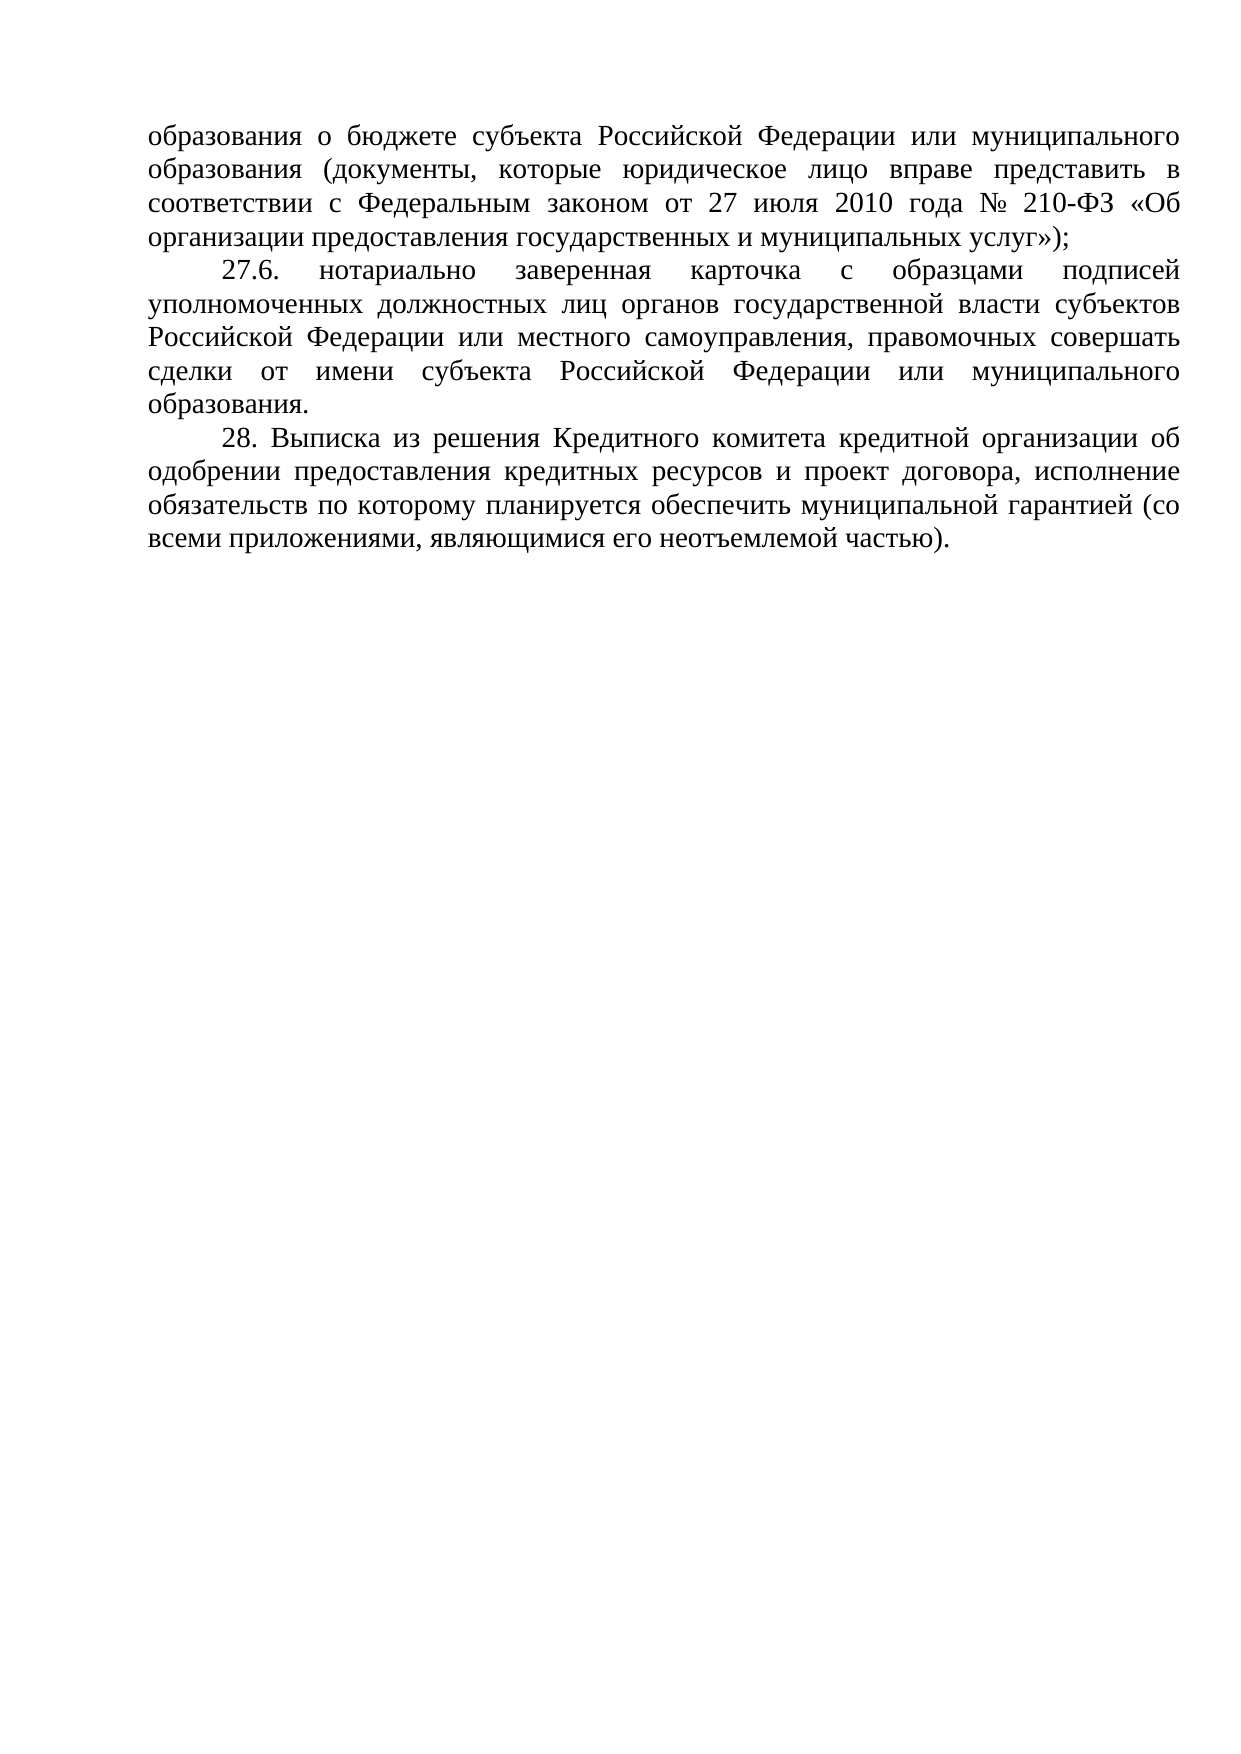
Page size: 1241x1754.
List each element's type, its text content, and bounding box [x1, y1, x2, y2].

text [148, 118, 1181, 252]
text 27.6. нотариально заверенная карточка с образцами подписей уполномоченных должностных лиц органов государственной власти субъектов Российской Федерации или местного самоуправления, правомочных совершать сделки от имени субъекта Российской Федерации или муниципального образования. [148, 252, 1181, 420]
text 28. Выписка из решения Кредитного комитета кредитной организации об одобрении предоставления кредитных ресурсов и проект договора, исполнение обязательств по которому планируется обеспечить муниципальной гарантией (со всеми приложениями, являющимися его неотъемлемой частью). [148, 420, 1181, 554]
